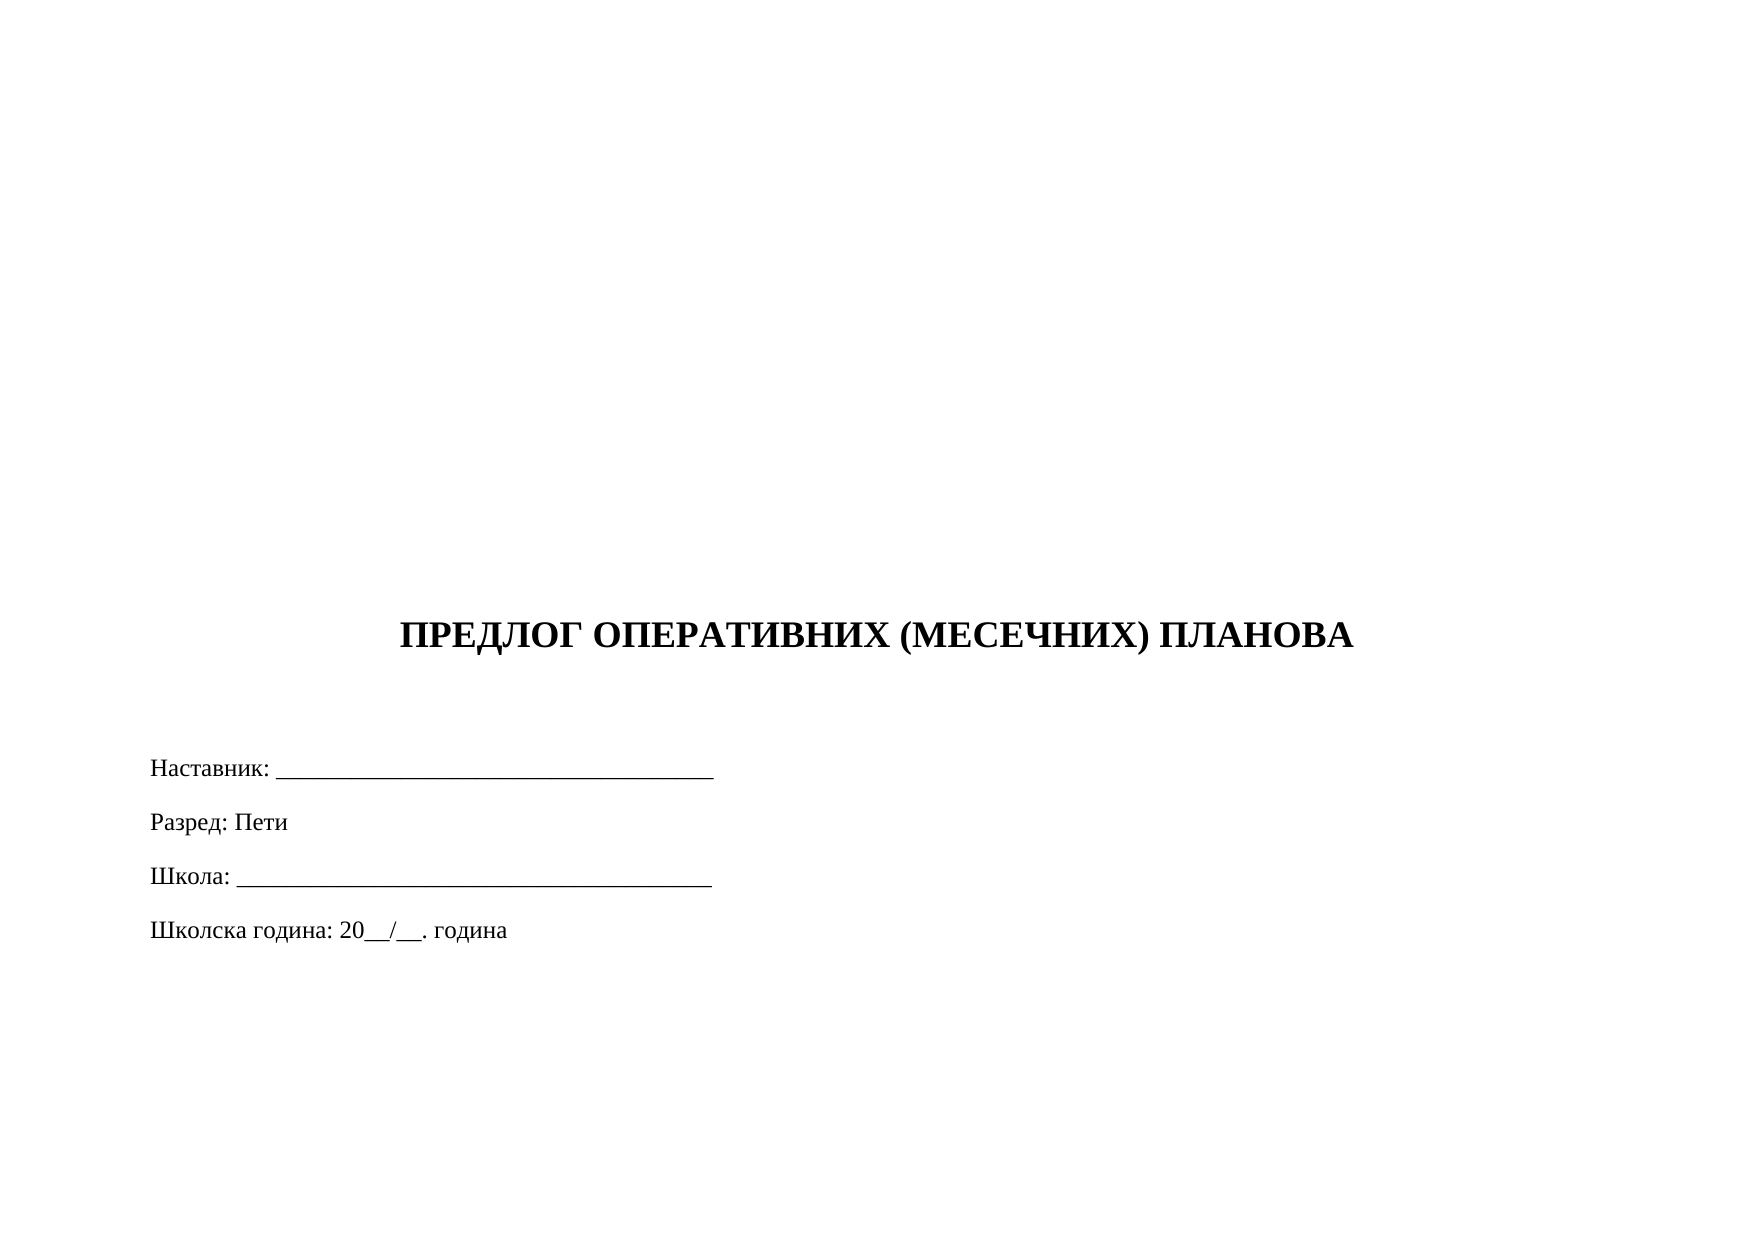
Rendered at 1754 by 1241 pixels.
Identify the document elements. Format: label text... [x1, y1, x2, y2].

text Разред: Пети [150, 807, 1604, 836]
text Школска година: 20__/__. година [150, 915, 1604, 943]
text Школа: ______________________________________ [150, 861, 1604, 889]
text Наставник: ___________________________________ [150, 753, 1604, 782]
text ПРЕДЛОГ ОПЕРАТИВНИХ (МЕСЕЧНИХ) ПЛАНОВА [150, 612, 1604, 655]
